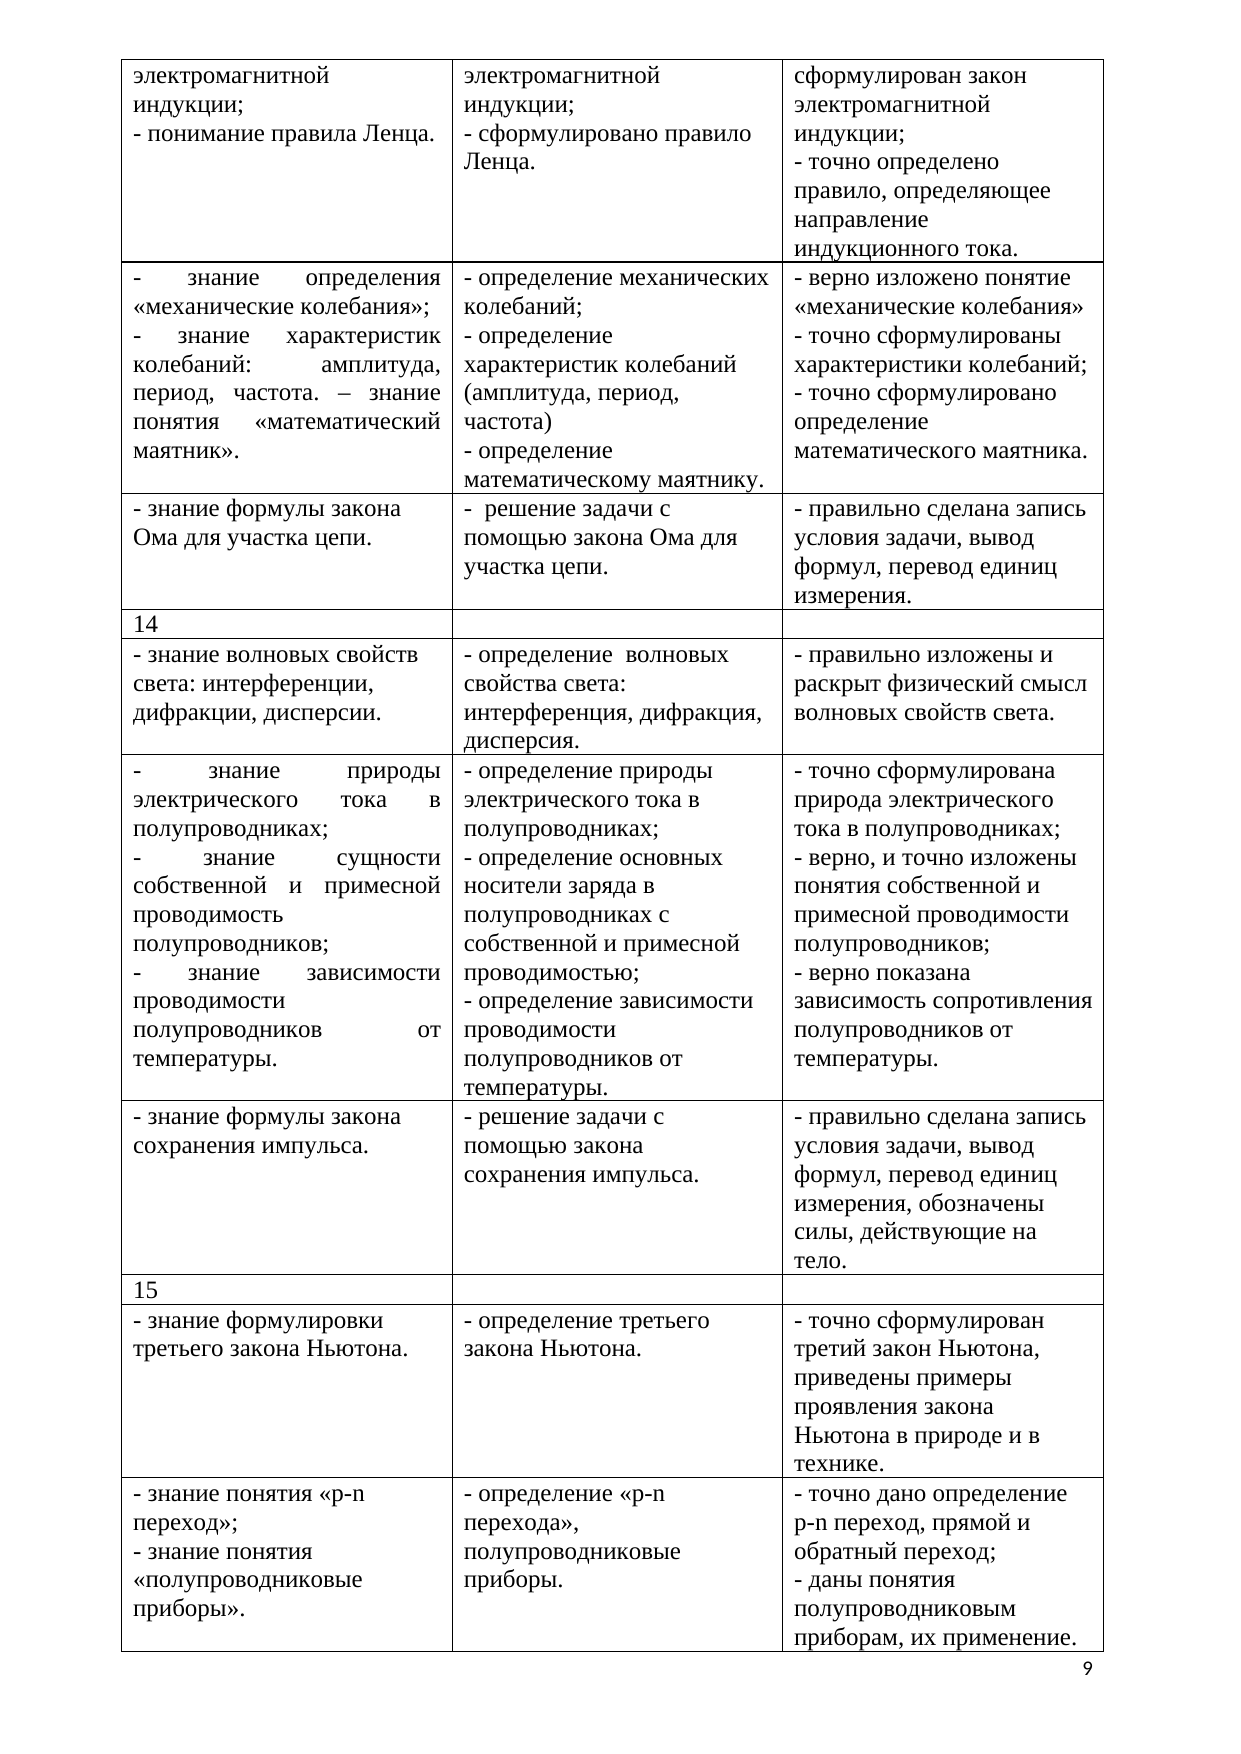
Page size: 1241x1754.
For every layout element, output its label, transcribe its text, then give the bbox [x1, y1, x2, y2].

table_cell - знание формулы закона сохранения импульса. [122, 1101, 452, 1274]
table_cell - правильно изложены и раскрыт физический смысл волновых свойств света. [783, 639, 1103, 754]
table_cell - верно изложено понятие «механические колебания» - точно сформулированы характеристики колебаний; - точно сформулировано определение математического маятника. [783, 263, 1103, 492]
table_cell - определение механических колебаний; - определение характеристик колебаний (амплитуда, период, частота) - определение математическому маятнику. [453, 263, 782, 492]
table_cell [122, 60, 452, 261]
table_cell - точно сформулирован третий закон Ньютона, приведены примеры проявления закона Ньютона в природе и в технике. [783, 1305, 1103, 1477]
table_cell [783, 1275, 1103, 1304]
table_cell [453, 610, 782, 638]
table_cell - определение третьего закона Ньютона. [453, 1305, 782, 1477]
table_cell - знание природы электрического тока в полупроводниках; - знание сущности собственной и примесной проводимость полупроводников; - знание зависимости проводимости полупроводников от температуры. [122, 755, 452, 1100]
table_cell - определение природы электрического тока в полупроводниках; - определение основных носители заряда в полупроводниках с собственной и примесной проводимостью; - определение зависимости проводимости полупроводников от температуры. [453, 755, 782, 1100]
table_cell - определение «p-n перехода», полупроводниковые приборы. [453, 1478, 782, 1651]
table_cell [783, 610, 1103, 638]
table_cell - решение задачи с помощью закона Ома для участка цепи. [453, 494, 782, 608]
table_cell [783, 60, 1103, 261]
table_cell - решение задачи с помощью закона сохранения импульса. [453, 1101, 782, 1274]
table_cell - знание формулы закона Ома для участка цепи. [122, 494, 452, 608]
table_cell - знание волновых свойств света: интерференции, дифракции, дисперсии. [122, 639, 452, 754]
table_cell 14 [122, 610, 452, 638]
table_cell - правильно сделана запись условия задачи, вывод формул, перевод единиц измерения. [783, 494, 1103, 608]
table_cell - правильно сделана запись условия задачи, вывод формул, перевод единиц измерения, обозначены силы, действующие на тело. [783, 1101, 1103, 1274]
table_cell - знание формулировки третьего закона Ньютона. [122, 1305, 452, 1477]
table_cell [453, 1275, 782, 1304]
table_cell - точно дано определение p-n переход, прямой и обратный переход; - даны понятия полупроводниковым приборам, их применение. [783, 1478, 1103, 1651]
table_cell - знание понятия «p-n переход»; - знание понятия «полупроводниковые приборы». [122, 1478, 452, 1651]
table_cell - точно сформулирована природа электрического тока в полупроводниках; - верно, и точно изложены понятия собственной и примесной проводимости полупроводников; - верно показана зависимость сопротивления полупроводников от температуры. [783, 755, 1103, 1100]
table_cell - определение волновых свойства света: интерференция, дифракция, дисперсия. [453, 639, 782, 754]
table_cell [453, 60, 782, 261]
table_cell 15 [122, 1275, 452, 1304]
table_cell - знание определения «механические колебания»; - знание характеристик колебаний: амплитуда, период, частота. – знание понятия «математический маятник». [122, 263, 452, 492]
